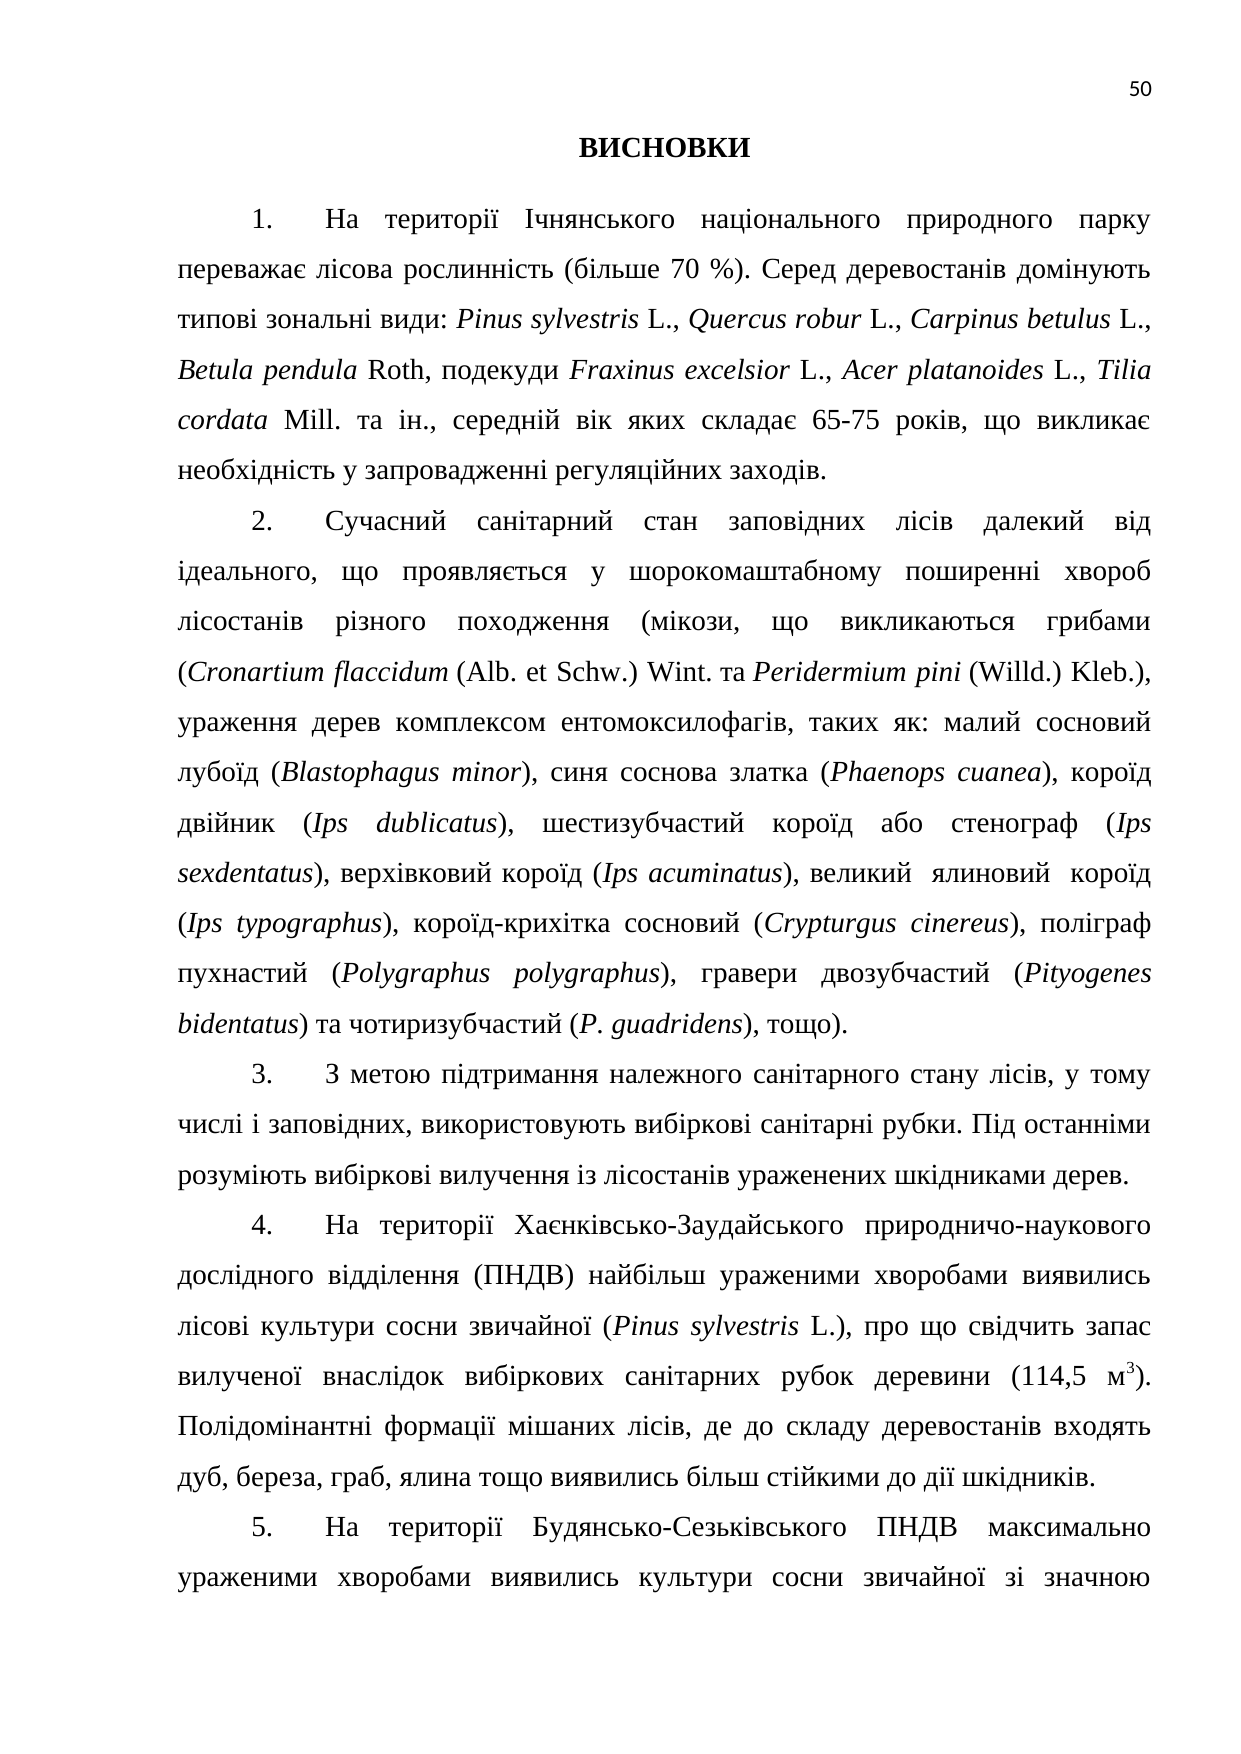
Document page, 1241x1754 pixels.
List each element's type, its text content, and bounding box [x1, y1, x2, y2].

list На території Ічнянського національного природного парку переважає лісова рослинність (більше 70 %). Серед деревостанів домінують типові зональні види: Pinus sylvestris L., Quercus robur L., Carpinus betulus L., Betula pendula Roth, подекуди Fraxinus excelsior L., Acer platanoides L., Tilia cordata Mill. та ін., середній вік яких складає 65-75 років, що викликає необхідність у запровадженні регуляційних заходів. [177, 201, 1152, 486]
subtitle ВИСНОВКИ [177, 130, 1152, 163]
list Сучасний санітарний стан заповідних лісів далекий від ідеального, що проявляється у шорокомаштабному поширенні хвороб лісостанів різного походження (мікози, що викликаються грибами (Cronartium flaccidum (Alb. et Schw.) Wint. та Peridermium pini (Willd.) Kleb.), ураження дерев комплексом ентомоксилофагів, таких як: малий сосновий лубоїд (Blastophagus minor), синя соснова златка (Phaenops cuanea), короїд двійник (Ips dublicatus), шестизубчастий короїд або стенограф (Ips sexdentatus), верхівковий короїд (Ips acuminatus), великий ялиновий короїд (Ips typographus), короїд-крихітка сосновий (Crypturgus cinereus), поліграф пухнастий (Polygraphus polygraphus), гравери двозубчастий (Pityogenes bidentatus) та чотиризубчастий (P. guadridens), тощо). [177, 503, 1152, 1039]
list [177, 1509, 1152, 1593]
list На території Хаєнківсько-Заудайського природничо-наукового дослідного відділення (ПНДВ) найбільш ураженими хворобами виявились лісові культури сосни звичайної (Pinus sylvestris L.), про що свідчить запас вилученої внаслідок вибіркових санітарних рубок деревини (114,5 м3). Полідомінантні формації мішаних лісів, де до складу деревостанів входять дуб, береза, граб, ялина тощо виявились більш стійкими до дії шкідників. [177, 1207, 1152, 1492]
list З метою підтримання належного санітарного стану лісів, у тому числі і заповідних, використовують вибіркові санітарні рубки. Під останніми розуміють вибіркові вилучення із лісостанів ураженених шкідниками дерев. [177, 1056, 1152, 1190]
